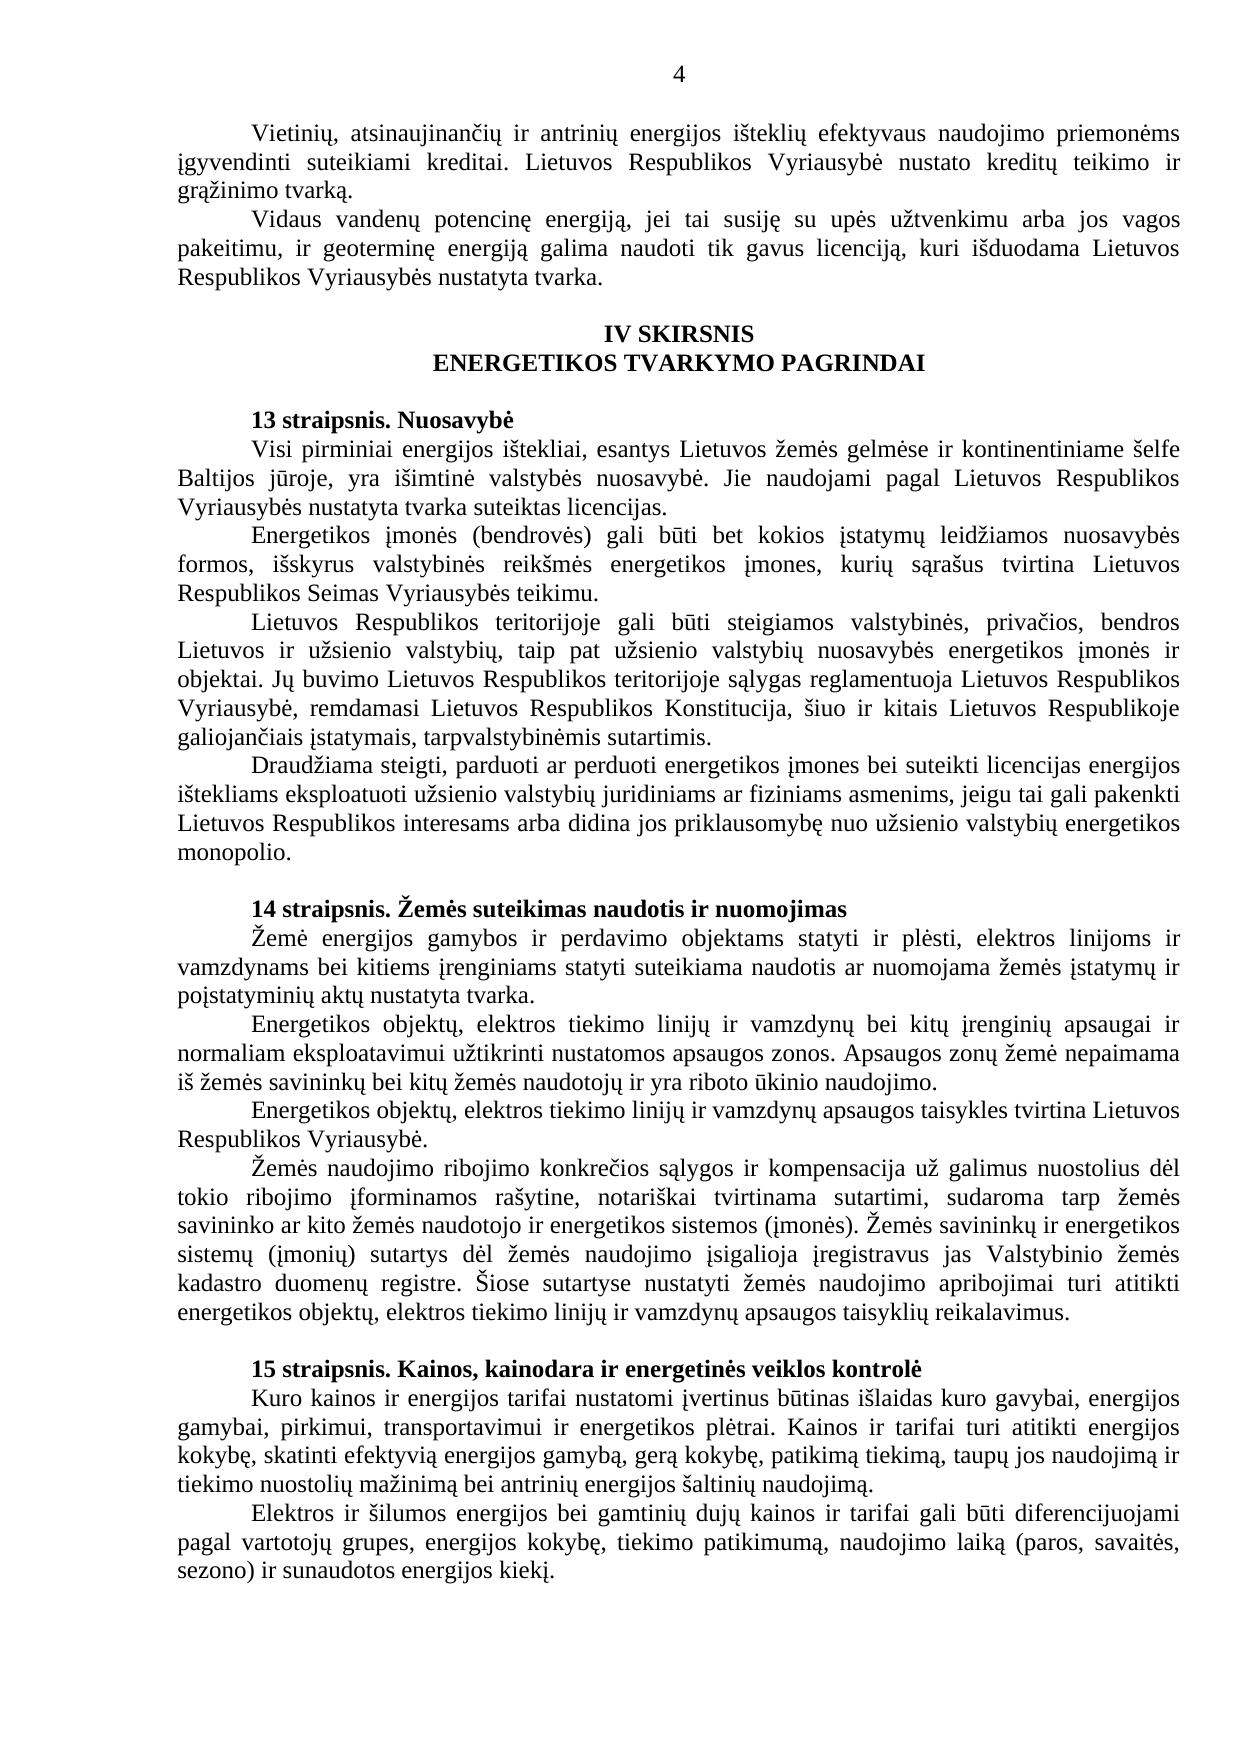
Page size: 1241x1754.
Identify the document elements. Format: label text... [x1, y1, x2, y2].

text 14 straipsnis. Žemės suteikimas naudotis ir nuomojimas [177, 894, 1181, 923]
text Energetikos įmonės (bendrovės) gali būti bet kokios įstatymų leidžiamos nuosavybės formos, išskyrus valstybinės reikšmės energetikos įmones, kurių sąrašus tvirtina Lietuvos Respublikos Seimas Vyriausybės teikimu. [177, 521, 1181, 607]
text 13 straipsnis. Nuosavybė [177, 406, 1181, 434]
text Žemė energijos gamybos ir perdavimo objektams statyti ir plėsti, elektros linijoms ir vamzdynams bei kitiems įrenginiams statyti suteikiama naudotis ar nuomojama žemės įstatymų ir poįstatyminių aktų nustatyta tvarka. [177, 923, 1181, 1009]
text Energetikos objektų, elektros tiekimo linijų ir vamzdynų apsaugos taisykles tvirtina Lietuvos Respublikos Vyriausybė. [177, 1096, 1181, 1153]
text Elektros ir šilumos energijos bei gamtinių dujų kainos ir tarifai gali būti diferencijuojami pagal vartotojų grupes, energijos kokybę, tiekimo patikimumą, naudojimo laiką (paros, savaitės, sezono) ir sunaudotos energijos kiekį. [177, 1498, 1181, 1584]
text Lietuvos Respublikos teritorijoje gali būti steigiamos valstybinės, privačios, bendros Lietuvos ir užsienio valstybių, taip pat užsienio valstybių nuosavybės energetikos įmonės ir objektai. Jų buvimo Lietuvos Respublikos teritorijoje sąlygas reglamentuoja Lietuvos Respublikos Vyriausybė, remdamasi Lietuvos Respublikos Konstitucija, šiuo ir kitais Lietuvos Respublikoje galiojančiais įstatymais, tarpvalstybinėmis sutartimis. [177, 607, 1181, 751]
text Kuro kainos ir energijos tarifai nustatomi įvertinus būtinas išlaidas kuro gavybai, energijos gamybai, pirkimui, transportavimui ir energetikos plėtrai. Kainos ir tarifai turi atitikti energijos kokybę, skatinti efektyvią energijos gamybą, gerą kokybę, patikimą tiekimą, taupų jos naudojimą ir tiekimo nuostolių mažinimą bei antrinių energijos šaltinių naudojimą. [177, 1383, 1181, 1498]
text Draudžiama steigti, parduoti ar perduoti energetikos įmones bei suteikti licencijas energijos ištekliams eksploatuoti užsienio valstybių juridiniams ar fiziniams asmenims, jeigu tai gali pakenkti Lietuvos Respublikos interesams arba didina jos priklausomybę nuo užsienio valstybių energetikos monopolio. [177, 751, 1181, 866]
text Visi pirminiai energijos ištekliai, esantys Lietuvos žemės gelmėse ir kontinentiniame šelfe Baltijos jūroje, yra išimtinė valstybės nuosavybė. Jie naudojami pagal Lietuvos Respublikos Vyriausybės nustatyta tvarka suteiktas licencijas. [177, 434, 1181, 521]
text ENERGETIKOS TVARKYMO PAGRINDAI [177, 348, 1181, 377]
text IV SKIRSNIS [177, 319, 1181, 348]
text 15 straipsnis. Kainos, kainodara ir energetinės veiklos kontrolė [177, 1354, 1181, 1383]
text Žemės naudojimo ribojimo konkrečios sąlygos ir kompensacija už galimus nuostolius dėl tokio ribojimo įforminamos rašytine, notariškai tvirtinama sutartimi, sudaroma tarp žemės savininko ar kito žemės naudotojo ir energetikos sistemos (įmonės). Žemės savininkų ir energetikos sistemų (įmonių) sutartys dėl žemės naudojimo įsigalioja įregistravus jas Valstybinio žemės kadastro duomenų registre. Šiose sutartyse nustatyti žemės naudojimo apribojimai turi atitikti energetikos objektų, elektros tiekimo linijų ir vamzdynų apsaugos taisyklių reikalavimus. [177, 1153, 1181, 1326]
text Vidaus vandenų potencinę energiją, jei tai susiję su upės užtvenkimu arba jos vagos pakeitimu, ir geoterminę energiją galima naudoti tik gavus licenciją, kuri išduodama Lietuvos Respublikos Vyriausybės nustatyta tvarka. [177, 204, 1181, 291]
text Vietinių, atsinaujinančių ir antrinių energijos išteklių efektyvaus naudojimo priemonėms įgyvendinti suteikiami kreditai. Lietuvos Respublikos Vyriausybė nustato kreditų teikimo ir grąžinimo tvarką. [177, 118, 1181, 204]
text Energetikos objektų, elektros tiekimo linijų ir vamzdynų bei kitų įrenginių apsaugai ir normaliam eksploatavimui užtikrinti nustatomos apsaugos zonos. Apsaugos zonų žemė nepaimama iš žemės savininkų bei kitų žemės naudotojų ir yra riboto ūkinio naudojimo. [177, 1009, 1181, 1096]
